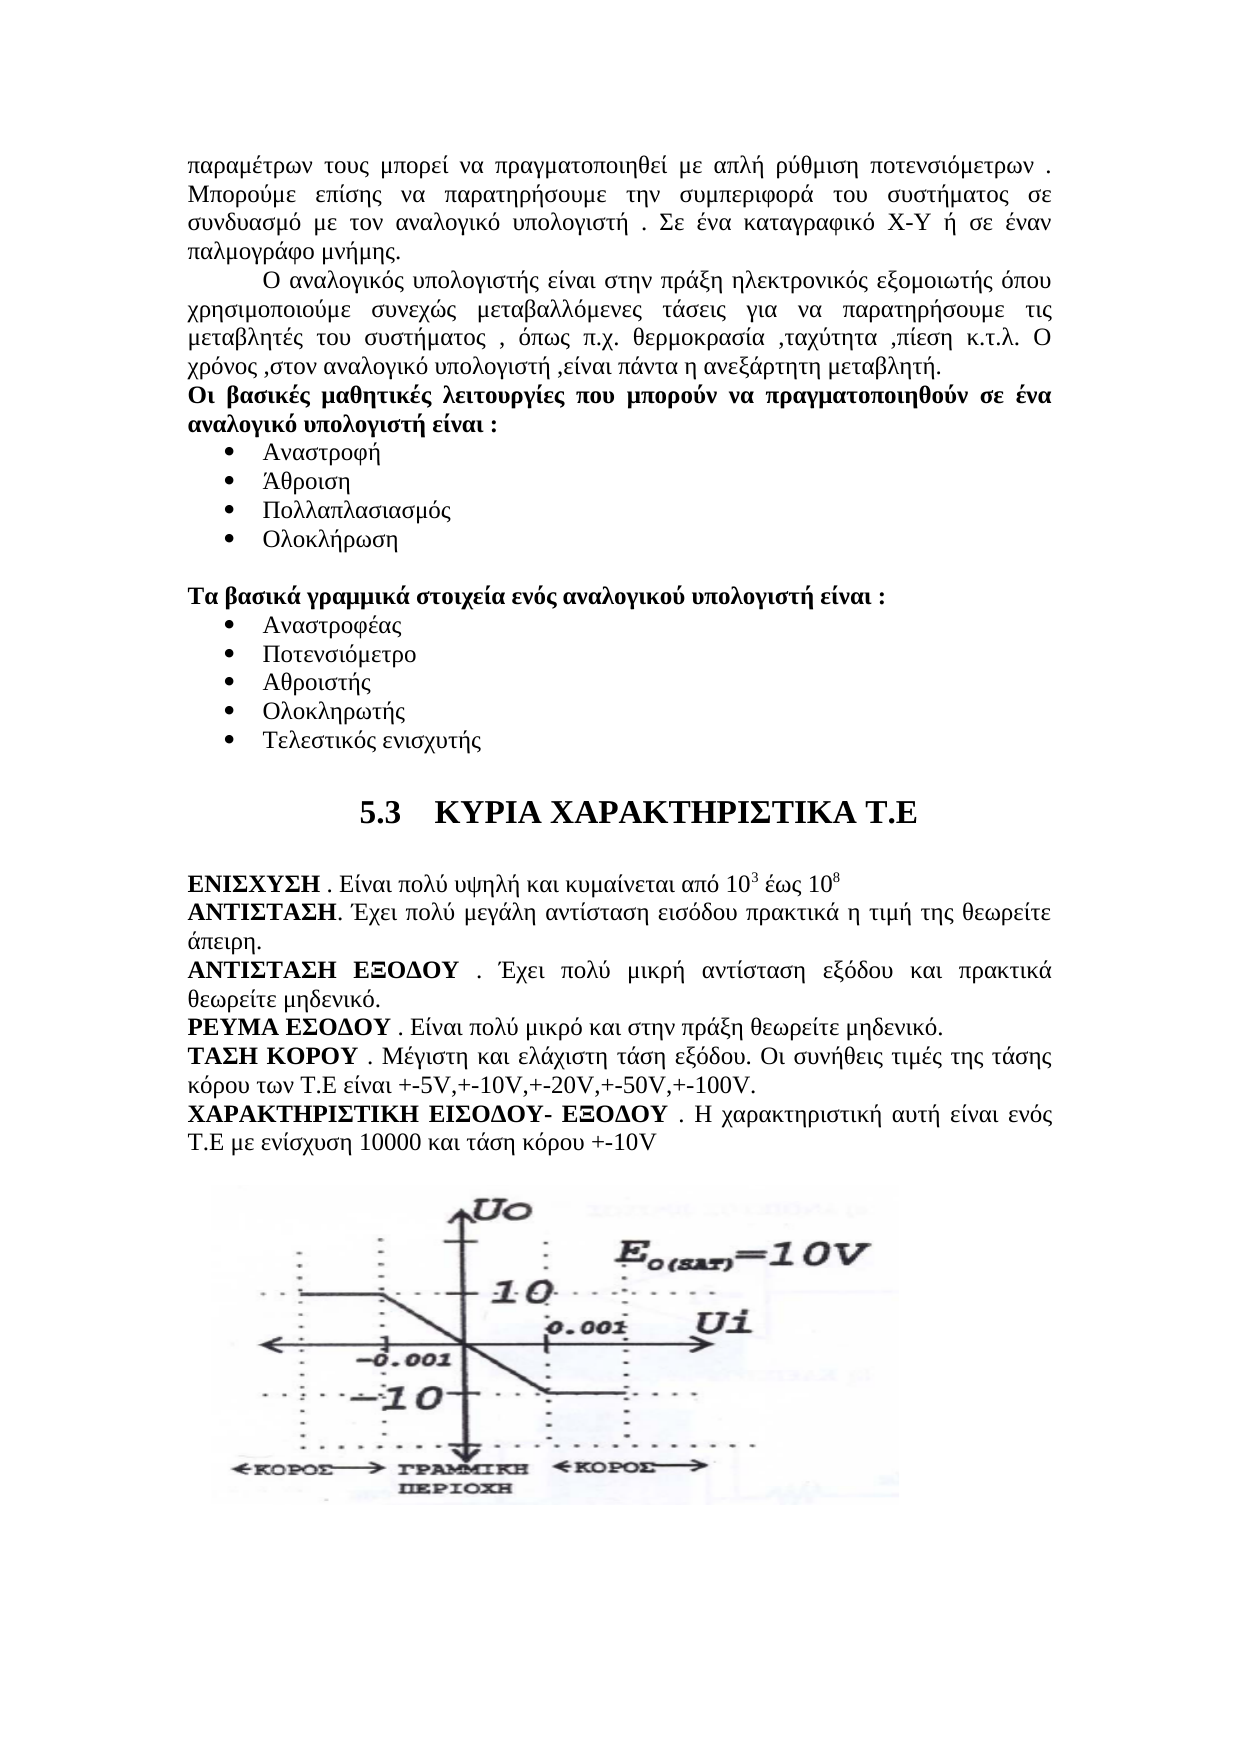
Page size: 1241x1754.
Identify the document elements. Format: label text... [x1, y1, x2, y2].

text Οι βασικές μαθητικές λειτουργίες που μπορούν να πραγματοποιηθούν σε ένα αναλογικό υπολογιστή είναι : [187, 380, 1053, 437]
list Ολοκληρωτής [225, 696, 1053, 725]
list Αναστροφή [225, 437, 1053, 466]
list Ποτενσιόμετρο [225, 639, 1053, 667]
list Τελεστικός ενισχυτής [225, 725, 1053, 754]
list Αναστροφέας [225, 610, 1053, 639]
text ΑΝΤΙΣΤΑΣΗ. Έχει πολύ μεγάλη αντίσταση εισόδου πρακτικά η τιμή της θεωρείτε άπειρη. [187, 897, 1053, 955]
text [187, 150, 1053, 265]
text ΧΑΡΑΚΤΗΡΙΣΤΙΚΗ ΕΙΣΟΔΟΥ- ΕΞΟΔΟΥ . Η χαρακτηριστική αυτή είναι ενός Τ.Ε με ενίσχυση 10000 και τάση κόρου +-10V [187, 1099, 1053, 1156]
list Πολλαπλασιασμός [225, 495, 1053, 524]
text ΑΝΤΙΣΤΑΣΗ ΕΞΟΔΟΥ . Έχει πολύ μικρή αντίσταση εξόδου και πρακτικά θεωρείτε μηδενικό. [187, 955, 1053, 1012]
text Ο αναλογικός υπολογιστής είναι στην πράξη ηλεκτρονικός εξομοιωτής όπου χρησιμοποιούμε συνεχώς μεταβαλλόμενες τάσεις για να παρατηρήσουμε τις μεταβλητές του συστήματος , όπως π.χ. θερμοκρασία ,ταχύτητα ,πίεση κ.τ.λ. Ο χρόνος ,στον αναλογικό υπολογιστή ,είναι πάντα η ανεξάρτητη μεταβλητή. [187, 265, 1053, 380]
list ΚΥΡΙΑ ΧΑΡΑΚΤΗΡΙΣΤΙΚΑ Τ.Ε [225, 792, 1053, 830]
list Άθροιση [225, 466, 1053, 495]
list Αθροιστής [225, 667, 1053, 696]
list Ολοκλήρωση [225, 524, 1053, 552]
text ΤΑΣΗ ΚΟΡΟΥ . Μέγιστη και ελάχιστη τάση εξόδου. Οι συνήθεις τιμές της τάσης κόρου των Τ.Ε είναι +-5V,+-10V,+-20V,+-50V,+-100V. [187, 1041, 1053, 1099]
text ΡΕΥΜΑ ΕΣΟΔΟΥ . Είναι πολύ μικρό και στην πράξη θεωρείτε μηδενικό. [187, 1012, 1053, 1041]
text ΕΝΙΣΧΥΣΗ . Είναι πολύ υψηλή και κυμαίνεται από 103 έως 108 [187, 869, 1053, 897]
text Τα βασικά γραμμικά στοιχεία ενός αναλογικού υπολογιστή είναι : [187, 581, 1053, 610]
